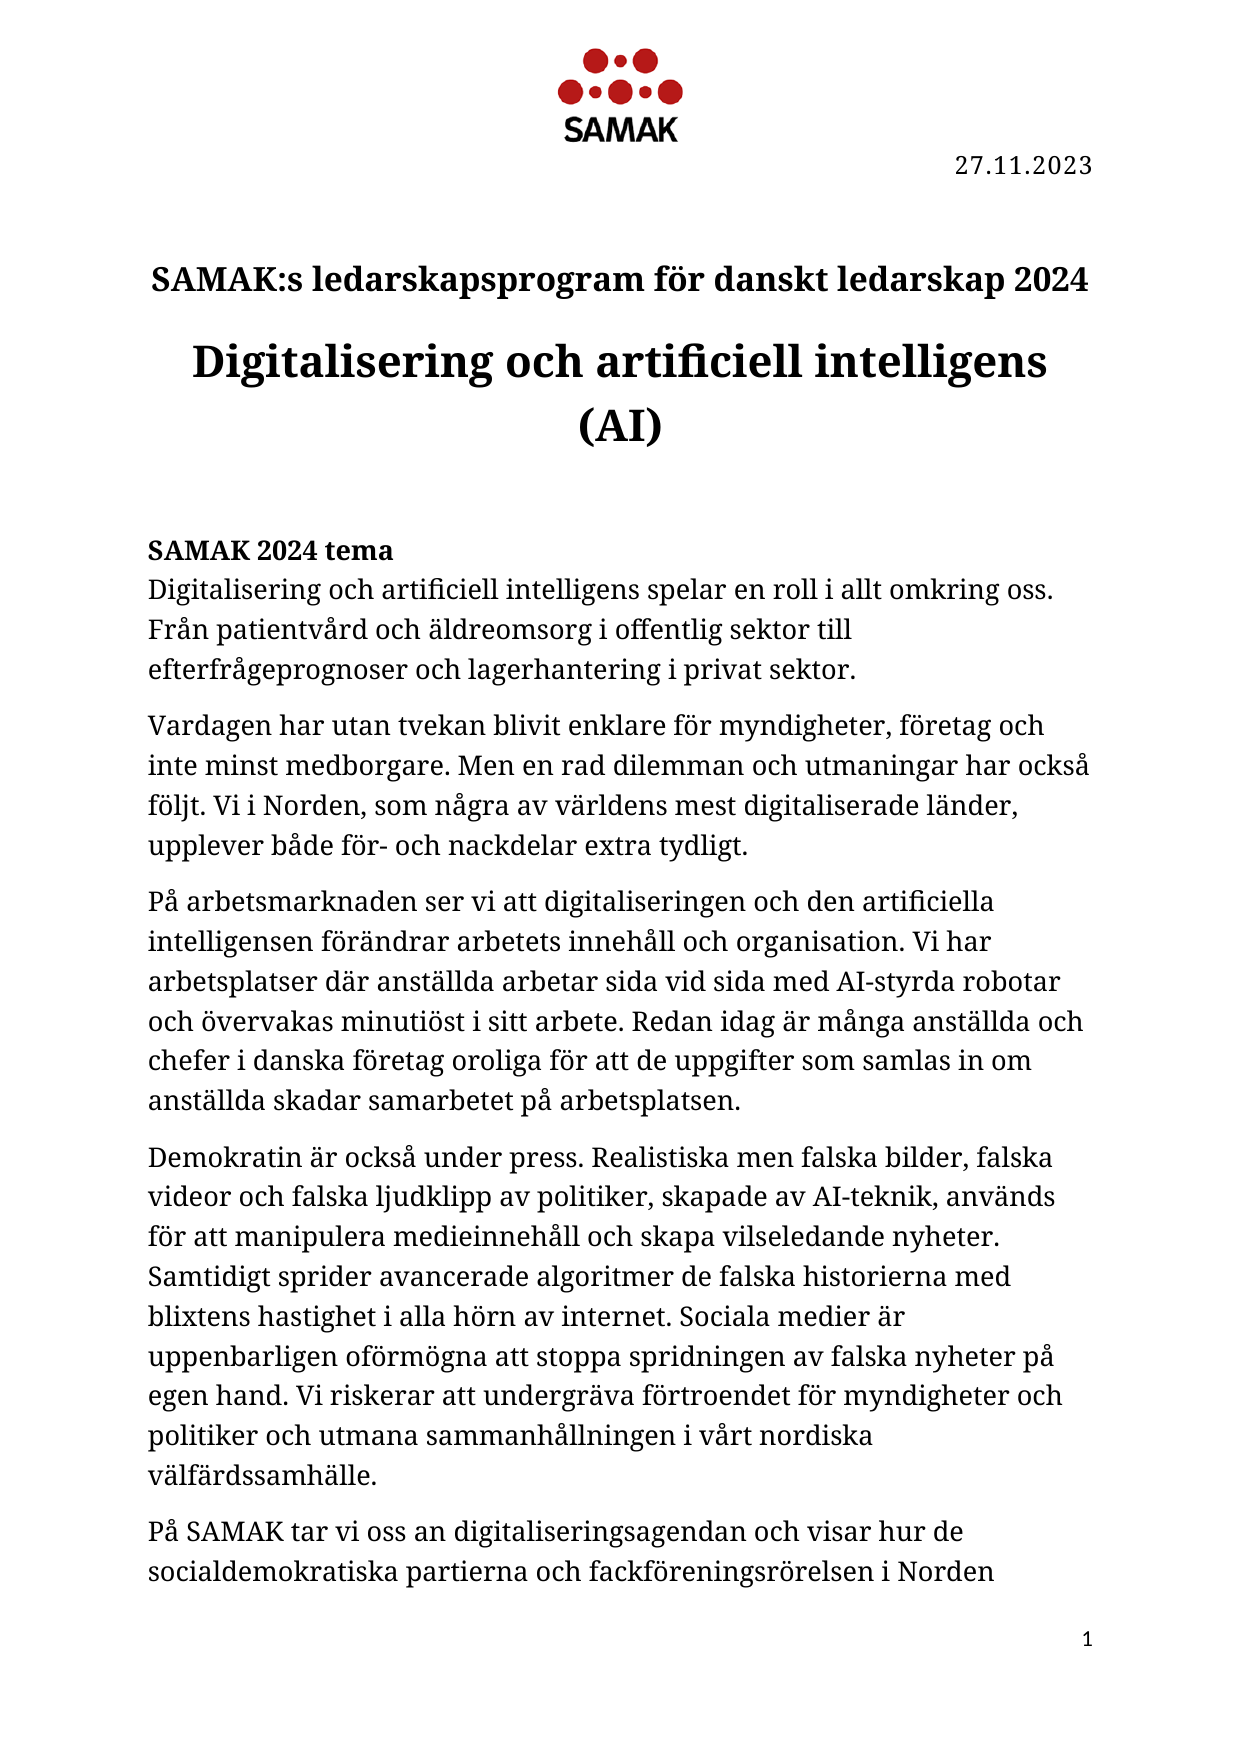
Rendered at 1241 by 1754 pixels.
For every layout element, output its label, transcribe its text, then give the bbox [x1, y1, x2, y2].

subtitle 27.11.2023 [148, 148, 1093, 182]
text Digitalisering och artificiell intelligens spelar en roll i allt omkring oss. Från patientvård och äldreomsorg i offentlig sektor till efterfrågeprognoser och lagerhantering i privat sektor. [148, 571, 1093, 687]
subtitle Digitalisering och artificiell intelligens (AI) [148, 330, 1093, 454]
subtitle SAMAK 2024 tema [148, 531, 1093, 568]
subtitle SAMAK:s ledarskapsprogram för danskt ledarskap 2024 [148, 256, 1093, 302]
text Vardagen har utan tvekan blivit enklare för myndigheter, företag och inte minst medborgare. Men en rad dilemman och utmaningar har också följt. Vi i Norden, som några av världens mest digitaliserade länder, upplever både för- och nackdelar extra tydligt. [148, 707, 1093, 863]
text Demokratin är också under press. Realistiska men falska bilder, falska videor och falska ljudklipp av politiker, skapade av AI-teknik, används för att manipulera medieinnehåll och skapa vilseledande nyheter. Samtidigt sprider avancerade algoritmer de falska historierna med blixtens hastighet i alla hörn av internet. Sociala medier är uppenbarligen oförmögna att stoppa spridningen av falska nyheter på egen hand. Vi riskerar att undergräva förtroendet för myndigheter och politiker och utmana sammanhållningen i vårt nordiska välfärdssamhälle. [148, 1138, 1093, 1493]
picture [542, 44, 698, 147]
text På arbetsmarknaden ser vi att digitaliseringen och den artificiella intelligensen förändrar arbetets innehåll och organisation. Vi har arbetsplatser där anställda arbetar sida vid sida med AI-styrda robotar och övervakas minutiöst i sitt arbete. Redan idag är många anställda och chefer i danska företag oroliga för att de uppgifter som samlas in om anställda skadar samarbetet på arbetsplatsen. [148, 883, 1093, 1118]
